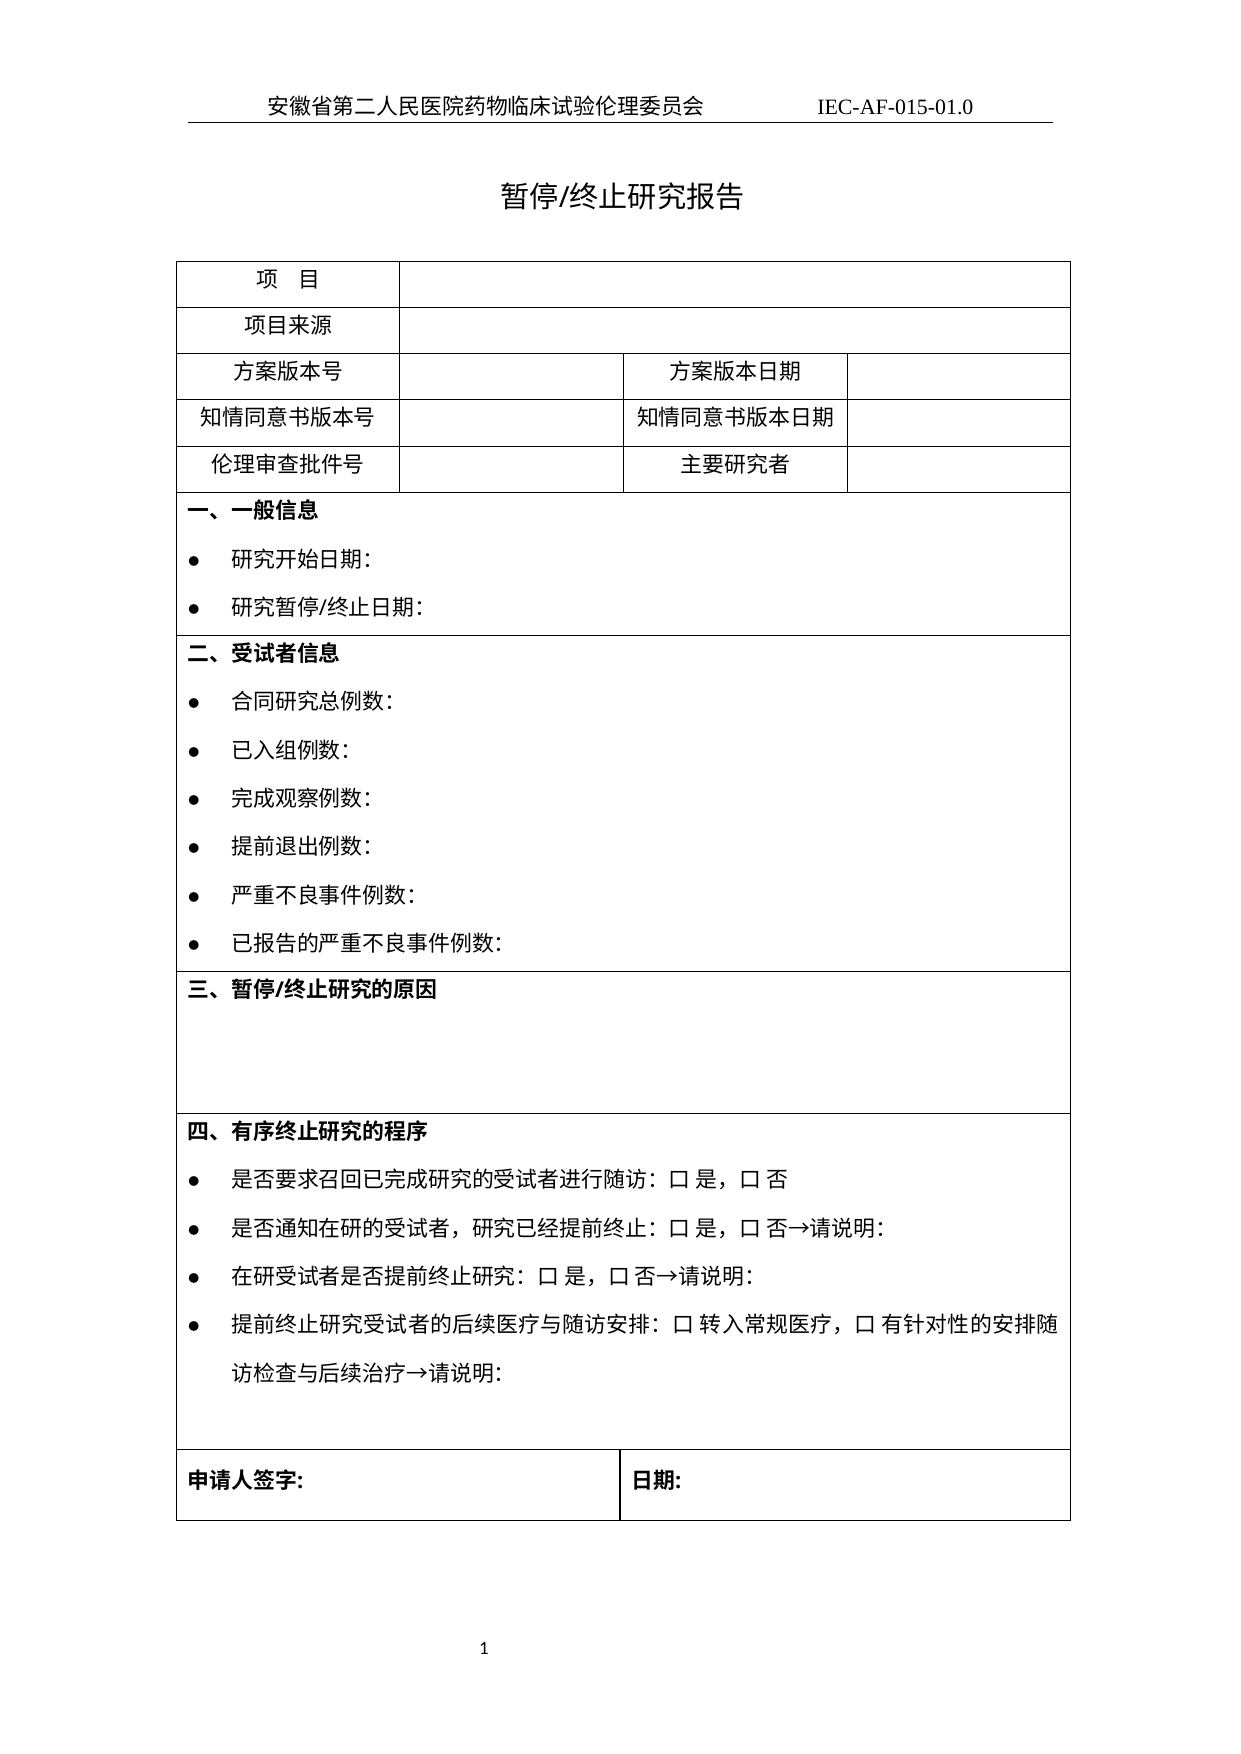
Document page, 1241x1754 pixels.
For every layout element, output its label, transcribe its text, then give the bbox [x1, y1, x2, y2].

table_cell 四、有序终止研究的程序 是否要求召回已完成研究的受试者进行随访：口 是，口 否 是否通知在研的受试者，研究已经提前终止：口 是，口 否→请说明： 在研受试者是否提前终止研究：口 是，口 否→请说明： 提前终止研究受试者的后续医疗与随访安排：口 转入常规医疗，口 有针对性的安排随访检查与后续治疗→请说明： [177, 1114, 1070, 1449]
table_cell [400, 308, 1070, 353]
table_cell 主要研究者 [624, 447, 847, 492]
table_cell 日期: [621, 1450, 1070, 1520]
table_cell 方案版本号 [177, 354, 399, 399]
table_cell [400, 354, 623, 399]
table_cell 方案版本日期 [624, 354, 847, 399]
table_header 项 目 [177, 262, 399, 307]
table_cell [400, 447, 623, 492]
table_cell [848, 400, 1070, 446]
text 暂停/终止研究报告 [192, 162, 1053, 227]
table_header [400, 262, 1070, 307]
table_cell 伦理审查批件号 [177, 447, 399, 492]
table_cell 一、一般信息 研究开始日期： 研究暂停/终止日期： [177, 493, 1070, 634]
table_cell [400, 400, 623, 446]
table_cell 知情同意书版本号 [177, 400, 399, 446]
table_cell 三、暂停/终止研究的原因 [177, 972, 1070, 1112]
table_cell [848, 354, 1070, 399]
table_cell 二、受试者信息 合同研究总例数： 已入组例数： 完成观察例数： 提前退出例数： 严重不良事件例数： 已报告的严重不良事件例数： [177, 636, 1070, 971]
table_cell 申请人签字: [177, 1450, 619, 1520]
table_cell 项目来源 [177, 308, 399, 353]
table_cell 知情同意书版本日期 [624, 400, 847, 446]
table_cell [848, 447, 1070, 492]
